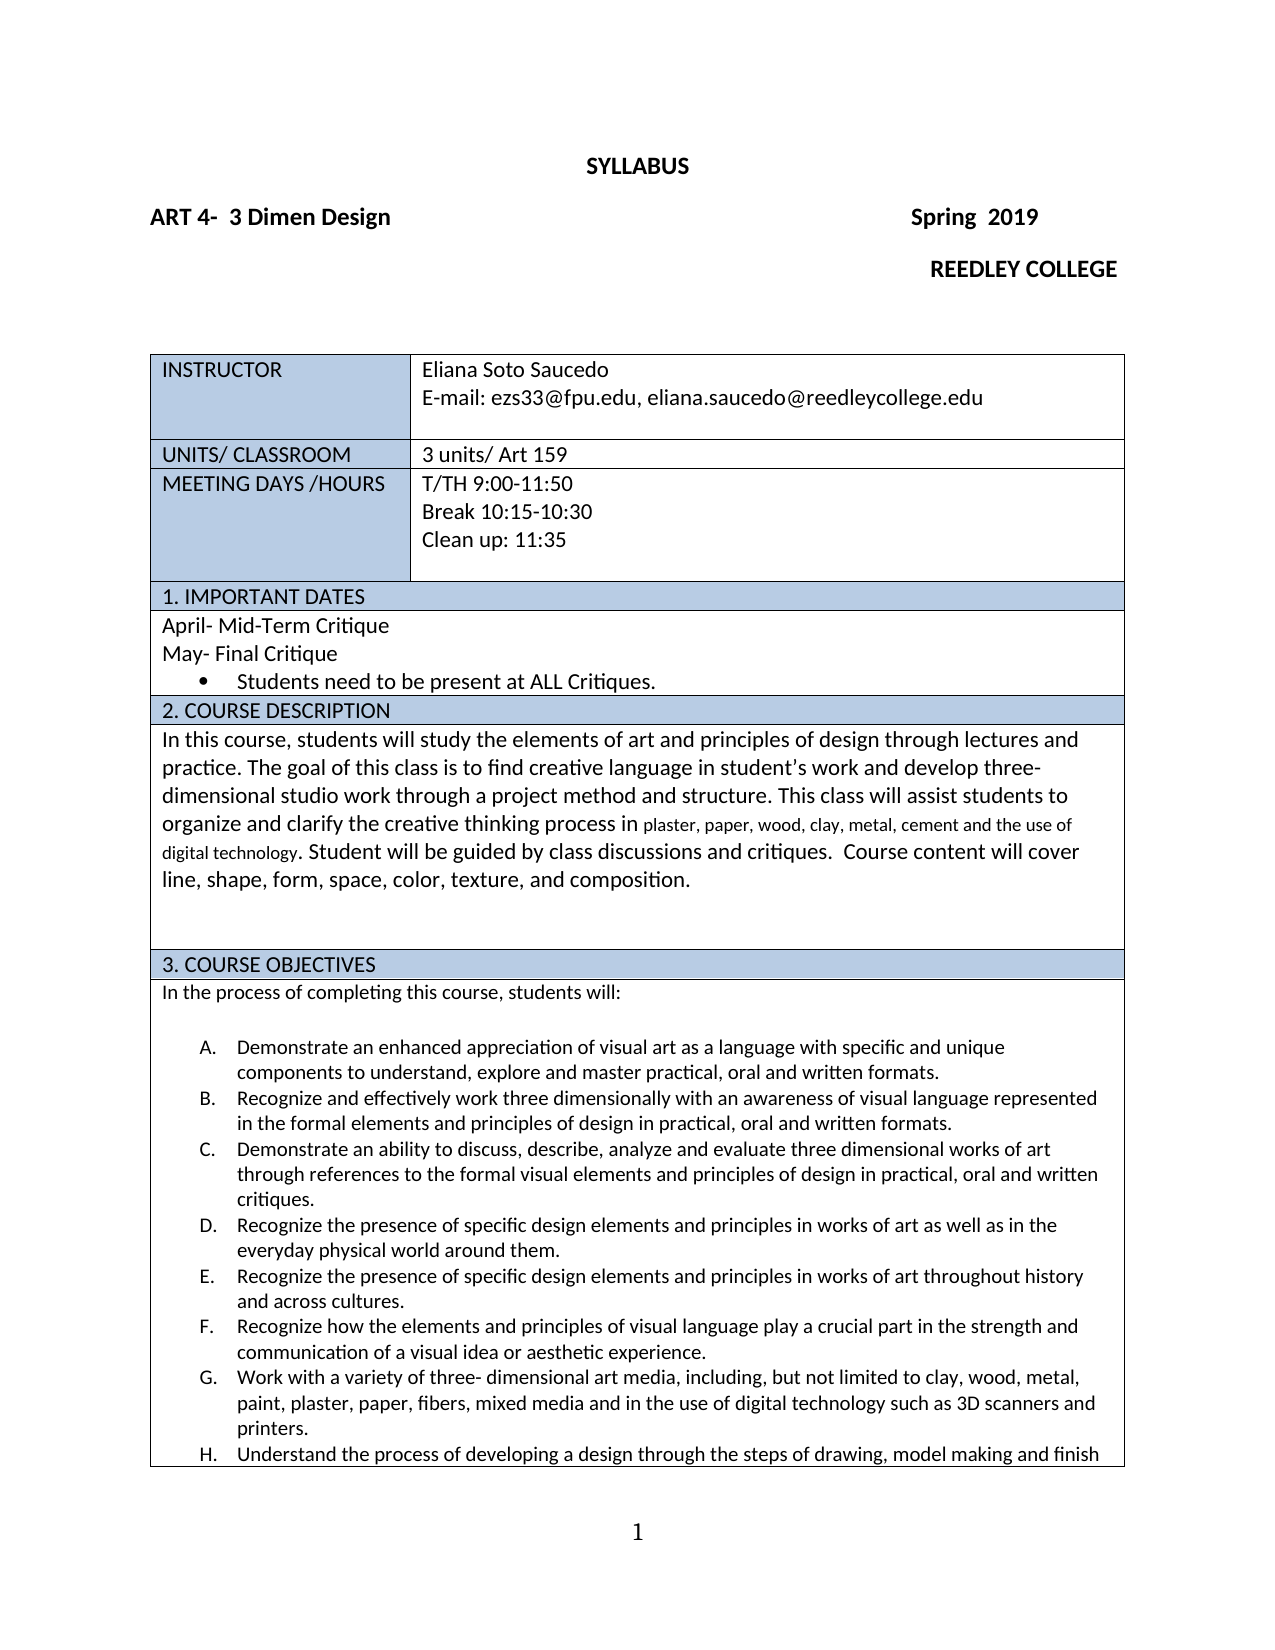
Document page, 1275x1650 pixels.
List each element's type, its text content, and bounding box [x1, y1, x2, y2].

table_cell MEETING DAYS /HOURS [151, 469, 410, 581]
text ART 4- 3 Dimen Design Spring 2019 [150, 201, 1125, 232]
table_cell T/TH 9:00-11:50 Break 10:15-10:30 Clean up: 11:35 [411, 469, 1124, 581]
table_cell 3. COURSE OBJECTIVES [151, 950, 1124, 978]
table_cell 2. COURSE DESCRIPTION [151, 696, 1124, 724]
table_cell UNITS/ CLASSROOM [151, 440, 410, 468]
table_cell 3 units/ Art 159 [411, 440, 1124, 468]
table_cell 1. IMPORTANT DATES [151, 582, 1124, 610]
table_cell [151, 980, 1124, 1466]
text SYLLABUS [150, 150, 1125, 181]
table_cell In this course, students will study the elements of art and principles of design through lectures and practice. The goal of this class is to find creative language in student’s work and develop three-dimensional studio work through a project method and structure. This class will assist students to organize and clarify the creative thinking process in plaster, paper, wood, clay, metal, cement and the use of digital technology. Student will be guided by class discussions and critiques. Course content will cover line, shape, form, space, color, texture, and composition. [151, 725, 1124, 949]
table_cell April- Mid-Term Critique May- Final Critique Students need to be present at ALL Critiques. [151, 611, 1124, 695]
table_header INSTRUCTOR [151, 355, 410, 439]
text REEDLEY COLLEGE [150, 253, 1125, 283]
table_header Eliana Soto Saucedo E-mail: ezs33@fpu.edu, eliana.saucedo@reedleycollege.edu [411, 355, 1124, 439]
